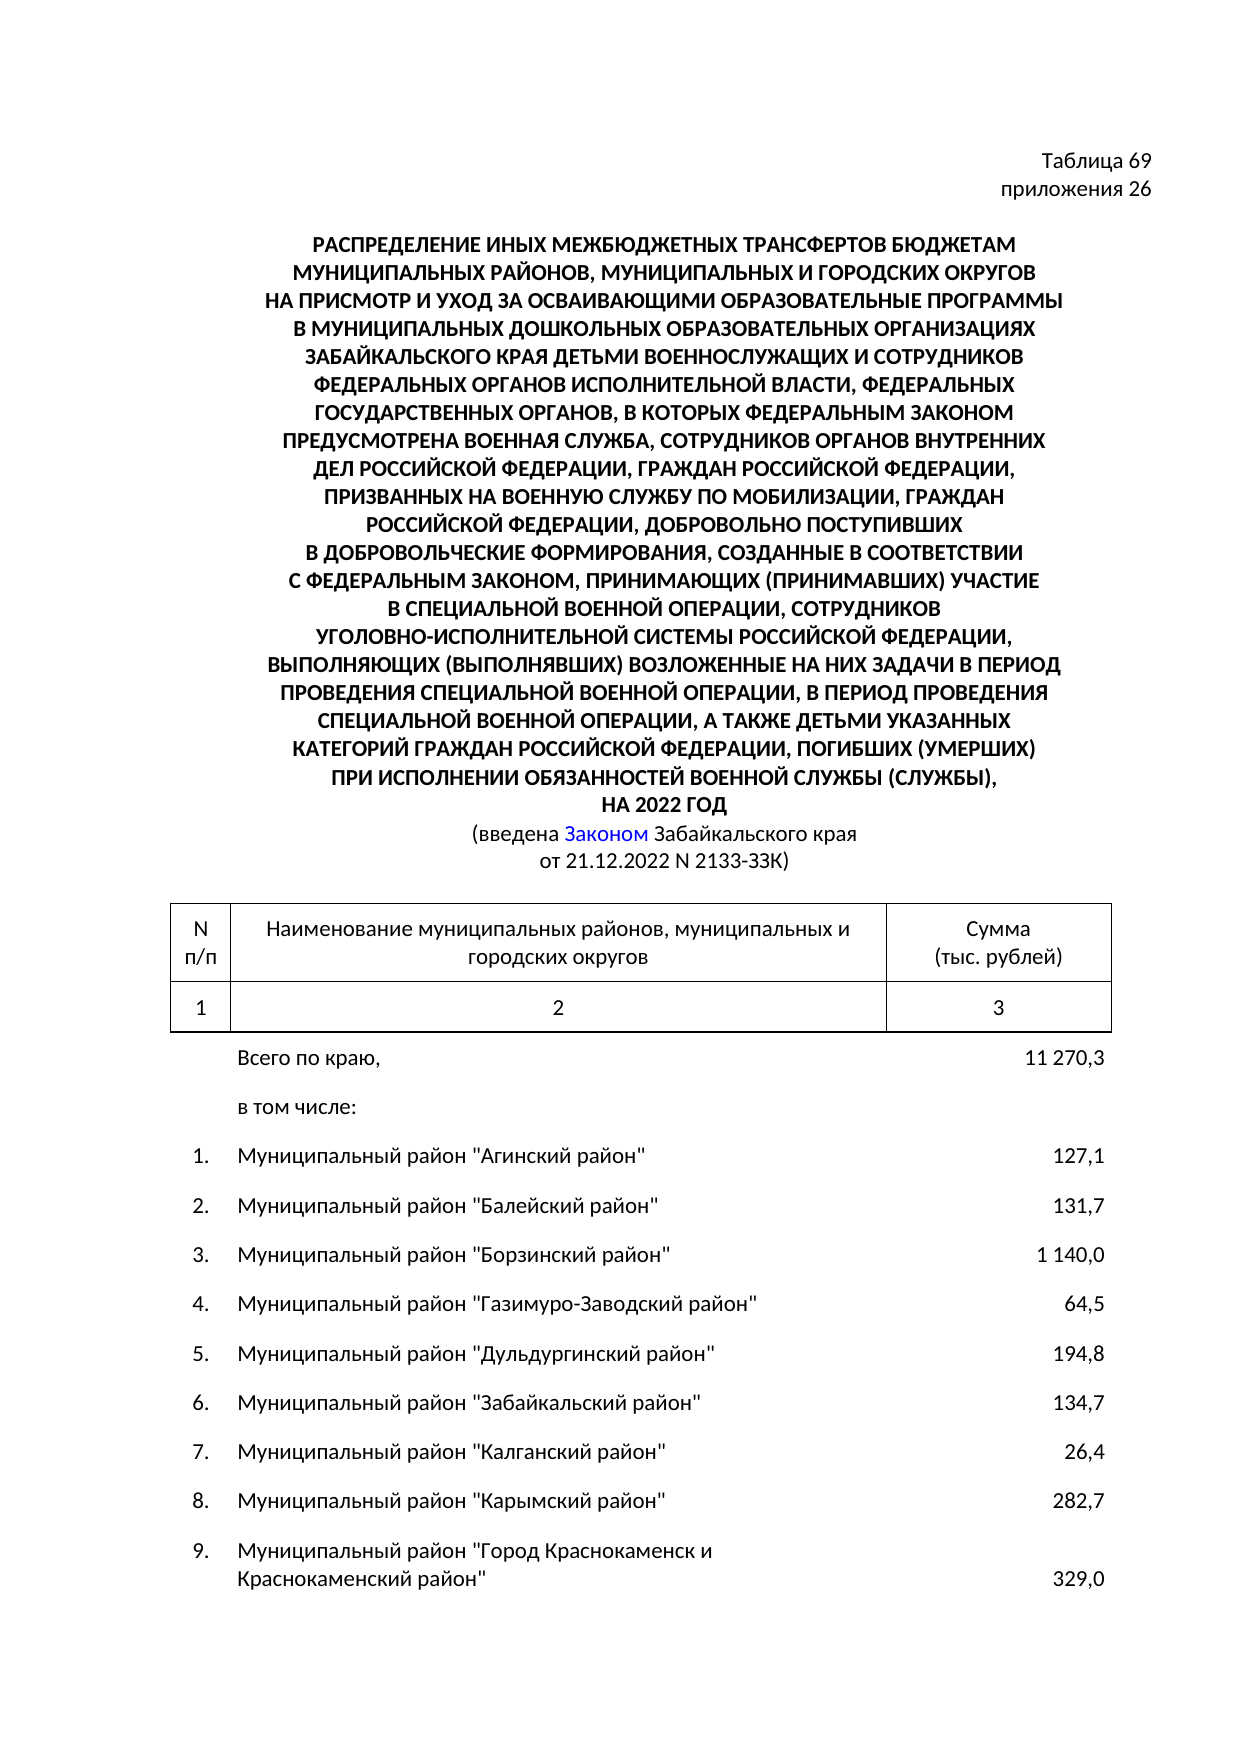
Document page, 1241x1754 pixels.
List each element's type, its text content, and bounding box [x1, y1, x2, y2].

title В СПЕЦИАЛЬНОЙ ВОЕННОЙ ОПЕРАЦИИ, СОТРУДНИКОВ [177, 594, 1152, 622]
title ГОСУДАРСТВЕННЫХ ОРГАНОВ, В КОТОРЫХ ФЕДЕРАЛЬНЫМ ЗАКОНОМ [177, 398, 1152, 426]
title РОССИЙСКОЙ ФЕДЕРАЦИИ, ДОБРОВОЛЬНО ПОСТУПИВШИХ [177, 510, 1152, 538]
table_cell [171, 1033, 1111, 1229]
title НА 2022 ГОД [177, 791, 1152, 819]
title ПРЕДУСМОТРЕНА ВОЕННАЯ СЛУЖБА, СОТРУДНИКОВ ОРГАНОВ ВНУТРЕННИХ [177, 426, 1152, 454]
title С ФЕДЕРАЛЬНЫМ ЗАКОНОМ, ПРИНИМАЮЩИХ (ПРИНИМАВШИХ) УЧАСТИЕ [177, 566, 1152, 594]
text от 21.12.2022 N 2133-ЗЗК) [177, 847, 1152, 875]
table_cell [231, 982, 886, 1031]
title ПРИ ИСПОЛНЕНИИ ОБЯЗАННОСТЕЙ ВОЕННОЙ СЛУЖБЫ (СЛУЖБЫ), [177, 763, 1152, 791]
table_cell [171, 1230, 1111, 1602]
title ДЕЛ РОССИЙСКОЙ ФЕДЕРАЦИИ, ГРАЖДАН РОССИЙСКОЙ ФЕДЕРАЦИИ, [177, 454, 1152, 482]
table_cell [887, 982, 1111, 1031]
title ЗАБАЙКАЛЬСКОГО КРАЯ ДЕТЬМИ ВОЕННОСЛУЖАЩИХ И СОТРУДНИКОВ [177, 342, 1152, 370]
title ФЕДЕРАЛЬНЫХ ОРГАНОВ ИСПОЛНИТЕЛЬНОЙ ВЛАСТИ, ФЕДЕРАЛЬНЫХ [177, 370, 1152, 398]
title В МУНИЦИПАЛЬНЫХ ДОШКОЛЬНЫХ ОБРАЗОВАТЕЛЬНЫХ ОРГАНИЗАЦИЯХ [177, 314, 1152, 342]
title МУНИЦИПАЛЬНЫХ РАЙОНОВ, МУНИЦИПАЛЬНЫХ И ГОРОДСКИХ ОКРУГОВ [177, 258, 1152, 286]
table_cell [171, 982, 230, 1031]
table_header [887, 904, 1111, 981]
title КАТЕГОРИЙ ГРАЖДАН РОССИЙСКОЙ ФЕДЕРАЦИИ, ПОГИБШИХ (УМЕРШИХ) [177, 734, 1152, 763]
title УГОЛОВНО-ИСПОЛНИТЕЛЬНОЙ СИСТЕМЫ РОССИЙСКОЙ ФЕДЕРАЦИИ, [177, 622, 1152, 651]
title ПРИЗВАННЫХ НА ВОЕННУЮ СЛУЖБУ ПО МОБИЛИЗАЦИИ, ГРАЖДАН [177, 482, 1152, 510]
text (введена Законом Забайкальского края [177, 819, 1152, 847]
title В ДОБРОВОЛЬЧЕСКИЕ ФОРМИРОВАНИЯ, СОЗДАННЫЕ В СООТВЕТСТВИИ [177, 538, 1152, 566]
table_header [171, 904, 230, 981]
text Таблица 69 [177, 146, 1152, 174]
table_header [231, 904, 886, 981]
title НА ПРИСМОТР И УХОД ЗА ОСВАИВАЮЩИМИ ОБРАЗОВАТЕЛЬНЫЕ ПРОГРАММЫ [177, 286, 1152, 314]
title ВЫПОЛНЯЮЩИХ (ВЫПОЛНЯВШИХ) ВОЗЛОЖЕННЫЕ НА НИХ ЗАДАЧИ В ПЕРИОД [177, 651, 1152, 678]
text приложения 26 [177, 174, 1152, 202]
title СПЕЦИАЛЬНОЙ ВОЕННОЙ ОПЕРАЦИИ, А ТАКЖЕ ДЕТЬМИ УКАЗАННЫХ [177, 707, 1152, 734]
title ПРОВЕДЕНИЯ СПЕЦИАЛЬНОЙ ВОЕННОЙ ОПЕРАЦИИ, В ПЕРИОД ПРОВЕДЕНИЯ [177, 678, 1152, 707]
title РАСПРЕДЕЛЕНИЕ ИНЫХ МЕЖБЮДЖЕТНЫХ ТРАНСФЕРТОВ БЮДЖЕТАМ [177, 230, 1152, 258]
